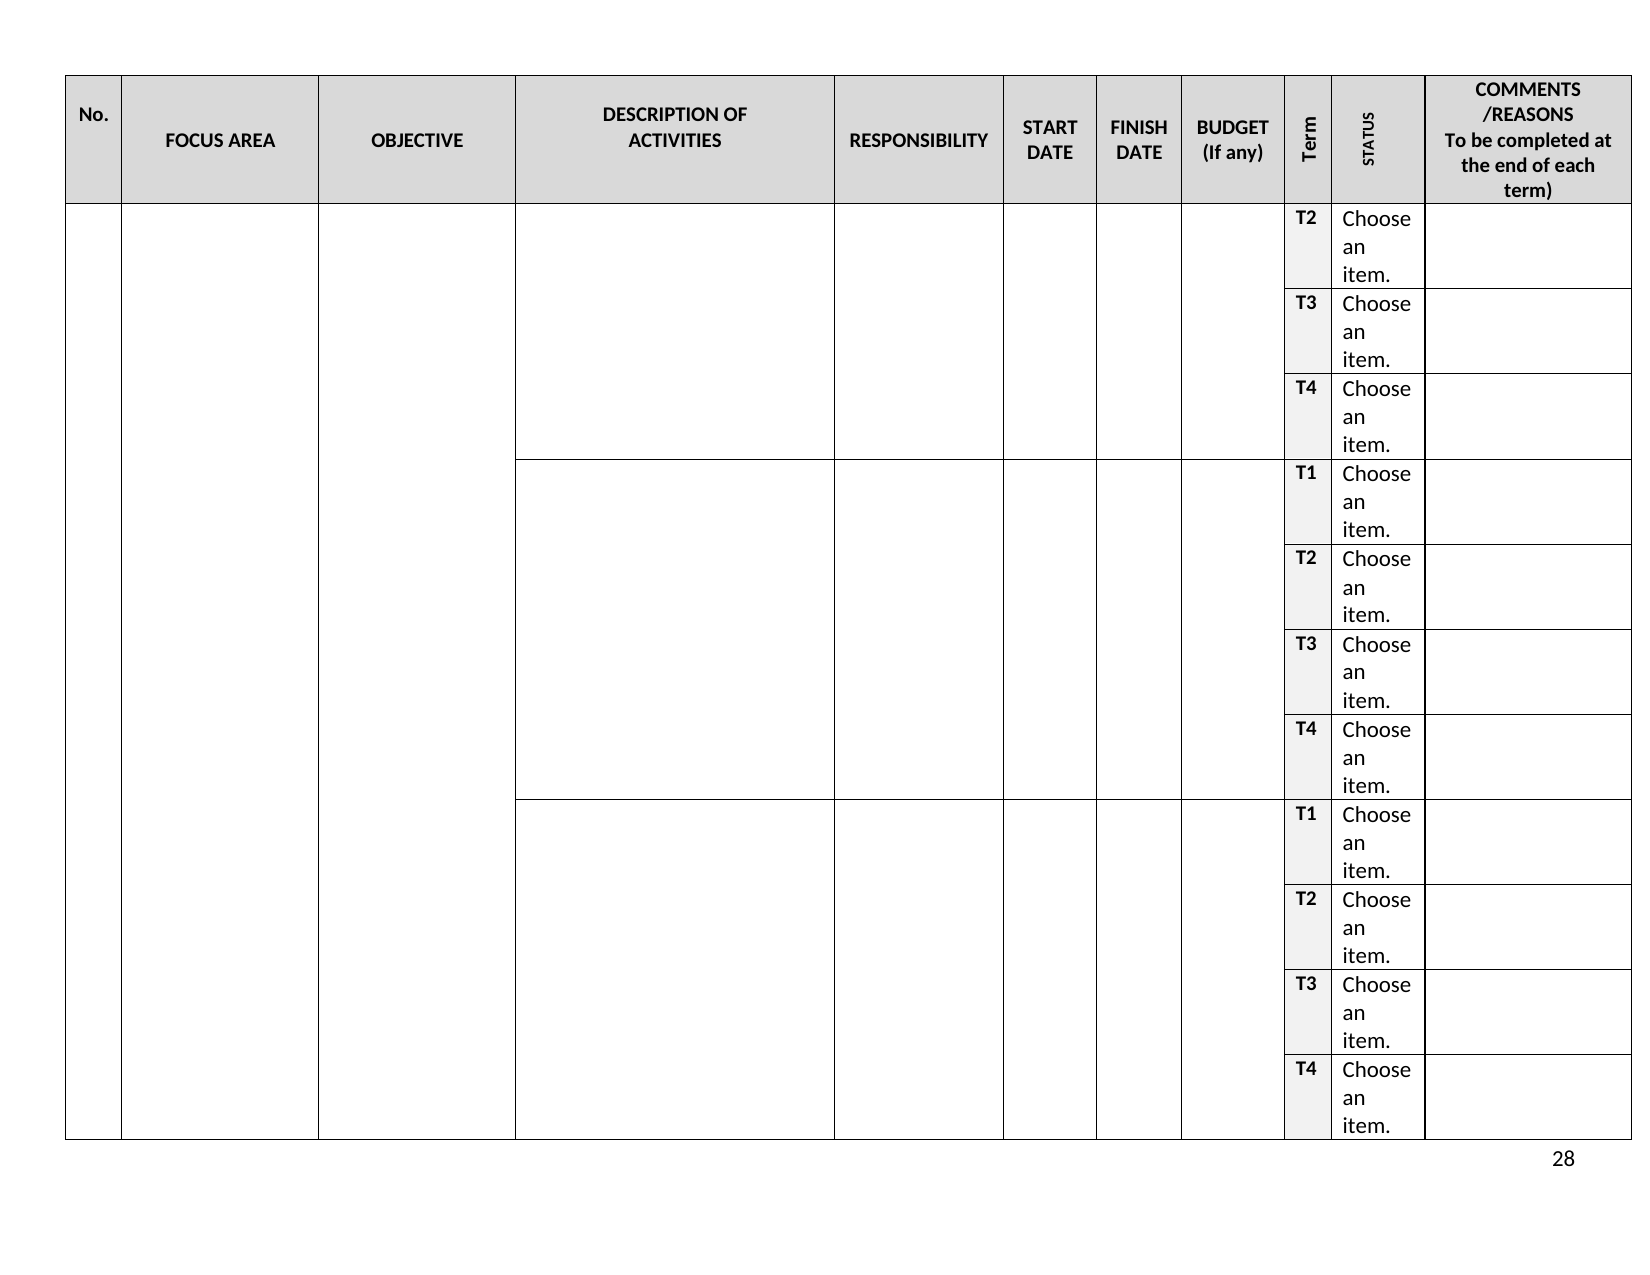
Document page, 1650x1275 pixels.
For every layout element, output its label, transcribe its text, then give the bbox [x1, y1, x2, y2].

table_cell [1426, 204, 1631, 288]
table_cell [1182, 800, 1284, 1139]
table_header DESCRIPTION OF ACTIVITIES [516, 76, 834, 203]
table_cell T2 [1285, 885, 1331, 969]
table_cell [1097, 204, 1181, 458]
table_cell [835, 800, 1003, 1139]
table_cell [516, 204, 834, 458]
table_cell [1097, 460, 1181, 799]
table_cell [1426, 800, 1631, 884]
table_cell [835, 204, 1003, 458]
table_header FINISH DATE [1097, 76, 1181, 203]
table_cell T1 [1285, 800, 1331, 884]
table_header COMMENTS /REASONS To be completed at the end of each term) [1426, 76, 1631, 203]
table_cell [1426, 374, 1631, 458]
table_header FOCUS AREA [122, 76, 318, 203]
table_cell [835, 460, 1003, 799]
table_cell [1426, 289, 1631, 373]
table_cell [1182, 204, 1284, 458]
table_cell [1426, 970, 1631, 1054]
table_cell T2 [1285, 204, 1331, 288]
table_cell [1426, 630, 1631, 714]
table_cell [1097, 800, 1181, 1139]
table_cell [1426, 460, 1631, 543]
table_header Term [1285, 76, 1331, 203]
table_cell T4 [1285, 1055, 1331, 1139]
table_cell T4 [1285, 374, 1331, 458]
table_cell [516, 800, 834, 1139]
table_cell [1426, 715, 1631, 799]
table_header STATUS [1332, 76, 1424, 203]
table_cell T1 [1285, 460, 1331, 543]
table_header START DATE [1004, 76, 1096, 203]
table_cell T3 [1285, 970, 1331, 1054]
table_cell [516, 460, 834, 799]
table_cell [1426, 885, 1631, 969]
table_cell [1426, 1055, 1631, 1139]
table_header OBJECTIVE [319, 76, 515, 203]
table_cell T2 [1285, 545, 1331, 629]
table_cell T3 [1285, 289, 1331, 373]
table_cell T3 [1285, 630, 1331, 714]
table_cell [1426, 545, 1631, 629]
table_cell [1004, 800, 1096, 1139]
table_cell T4 [1285, 715, 1331, 799]
table_cell [1004, 460, 1096, 799]
table_header BUDGET (If any) [1182, 76, 1284, 203]
table_header RESPONSIBILITY [835, 76, 1003, 203]
table_cell [1182, 460, 1284, 799]
table_cell [1004, 204, 1096, 458]
table_header No. [66, 76, 121, 203]
